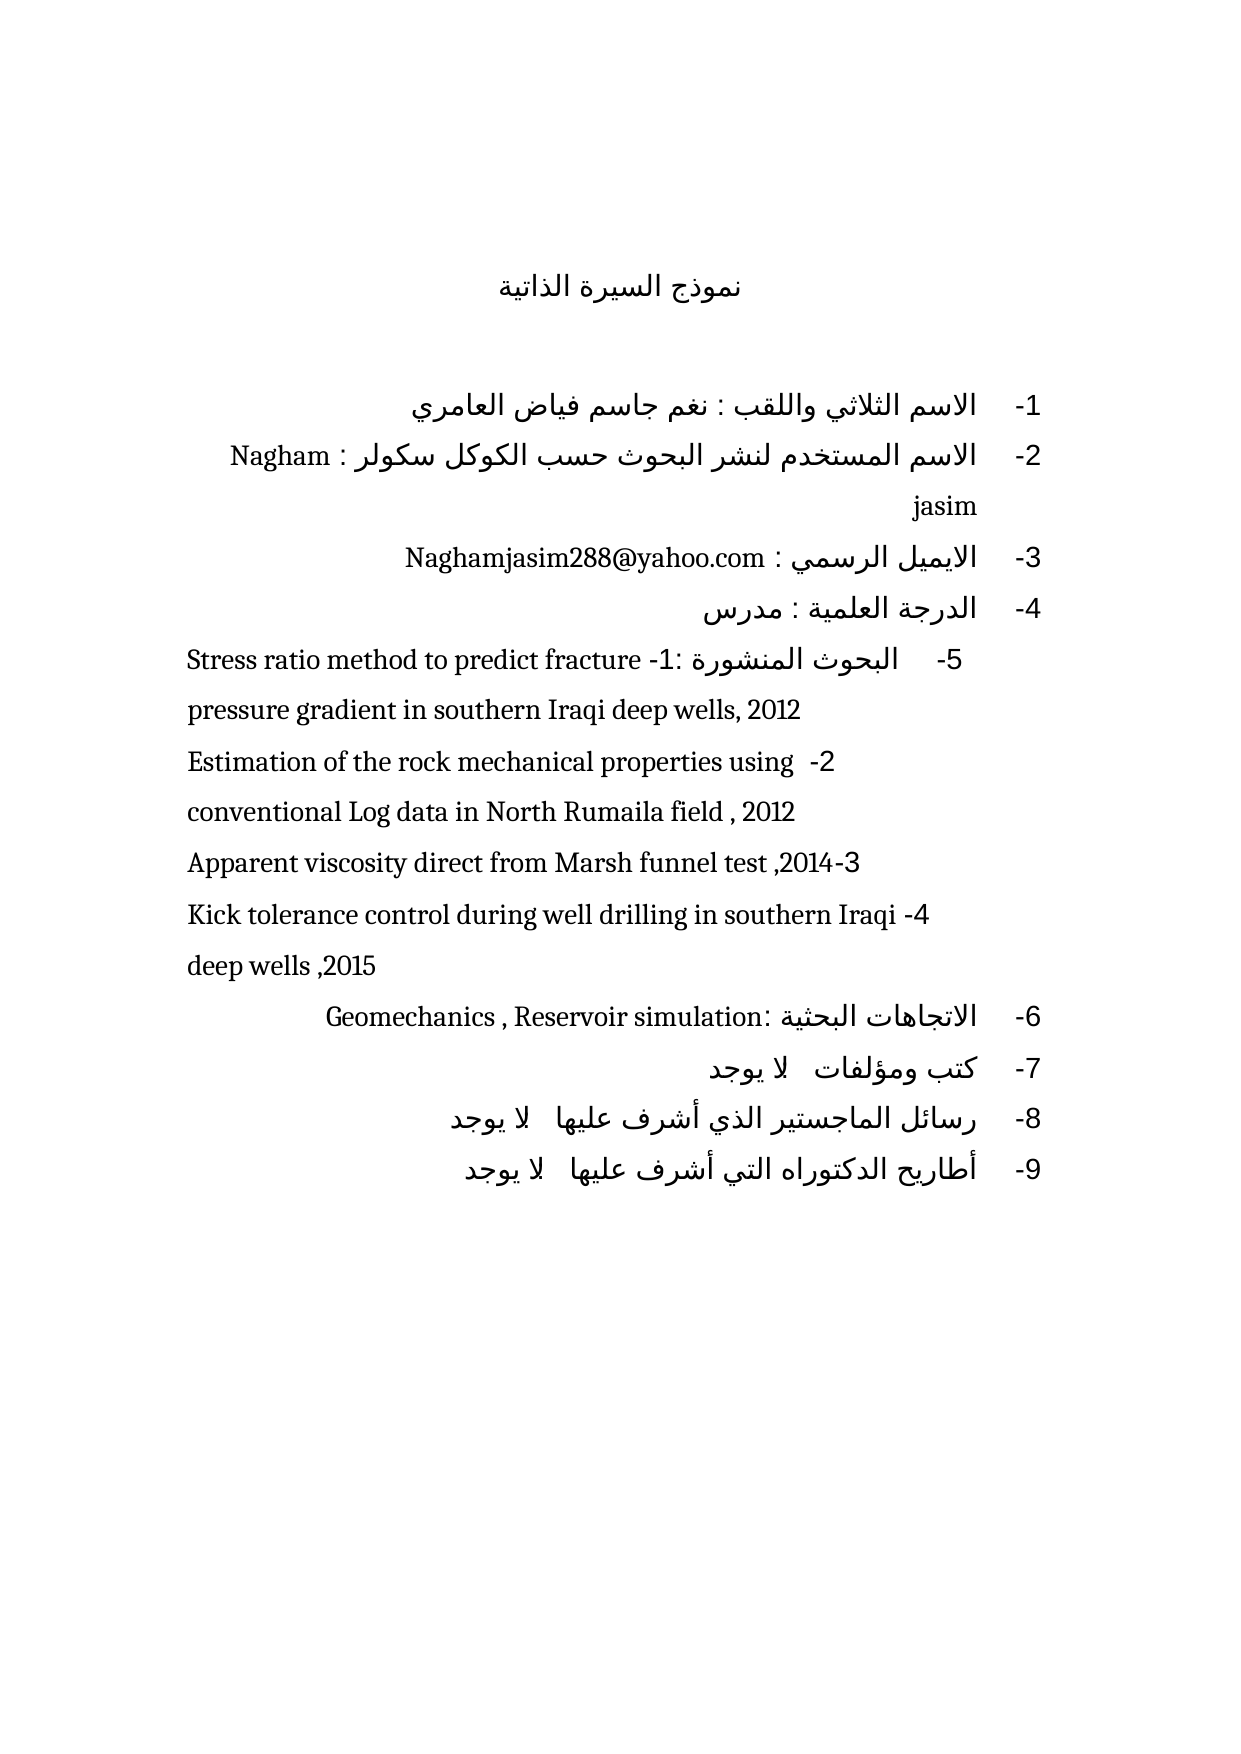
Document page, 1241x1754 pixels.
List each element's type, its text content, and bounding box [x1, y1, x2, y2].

list 2- Estimation of the rock mechanical properties using conventional Log data in North Rumaila field , 2012 [187, 744, 978, 829]
text نموذج السيرة الذاتية [187, 269, 1053, 302]
list الاسم المستخدم لنشر البحوث حسب الكوكل سكولر : Nagham jasim [187, 438, 1015, 523]
list كتب ومؤلفات : لا يوجد [187, 1051, 1015, 1085]
list 4-Kick tolerance control during well drilling in southern Iraqi deep wells ,2015 [187, 897, 978, 982]
list الدرجة العلمية : مدرس [187, 592, 1015, 625]
list الايميل الرسمي : Naghamjasim288@yahoo.com [187, 539, 1015, 574]
list 3-Apparent viscosity direct from Marsh funnel test ,2014 [187, 845, 978, 880]
list البحوث المنشورة :1-Stress ratio method to predict fracture pressure gradient in southern Iraqi deep wells, 2012 [187, 642, 1015, 727]
list رسائل الماجستير الذي أشرف عليها : لا يوجد [187, 1101, 1015, 1135]
list أطاريح الدكتوراه التي أشرف عليها : لا يوجد [187, 1152, 1015, 1185]
list الاسم الثلاثي واللقب : نغم جاسم فياض العامري [187, 387, 1015, 421]
list الاتجاهات البحثية :Geomechanics , Reservoir simulation [187, 999, 1015, 1034]
